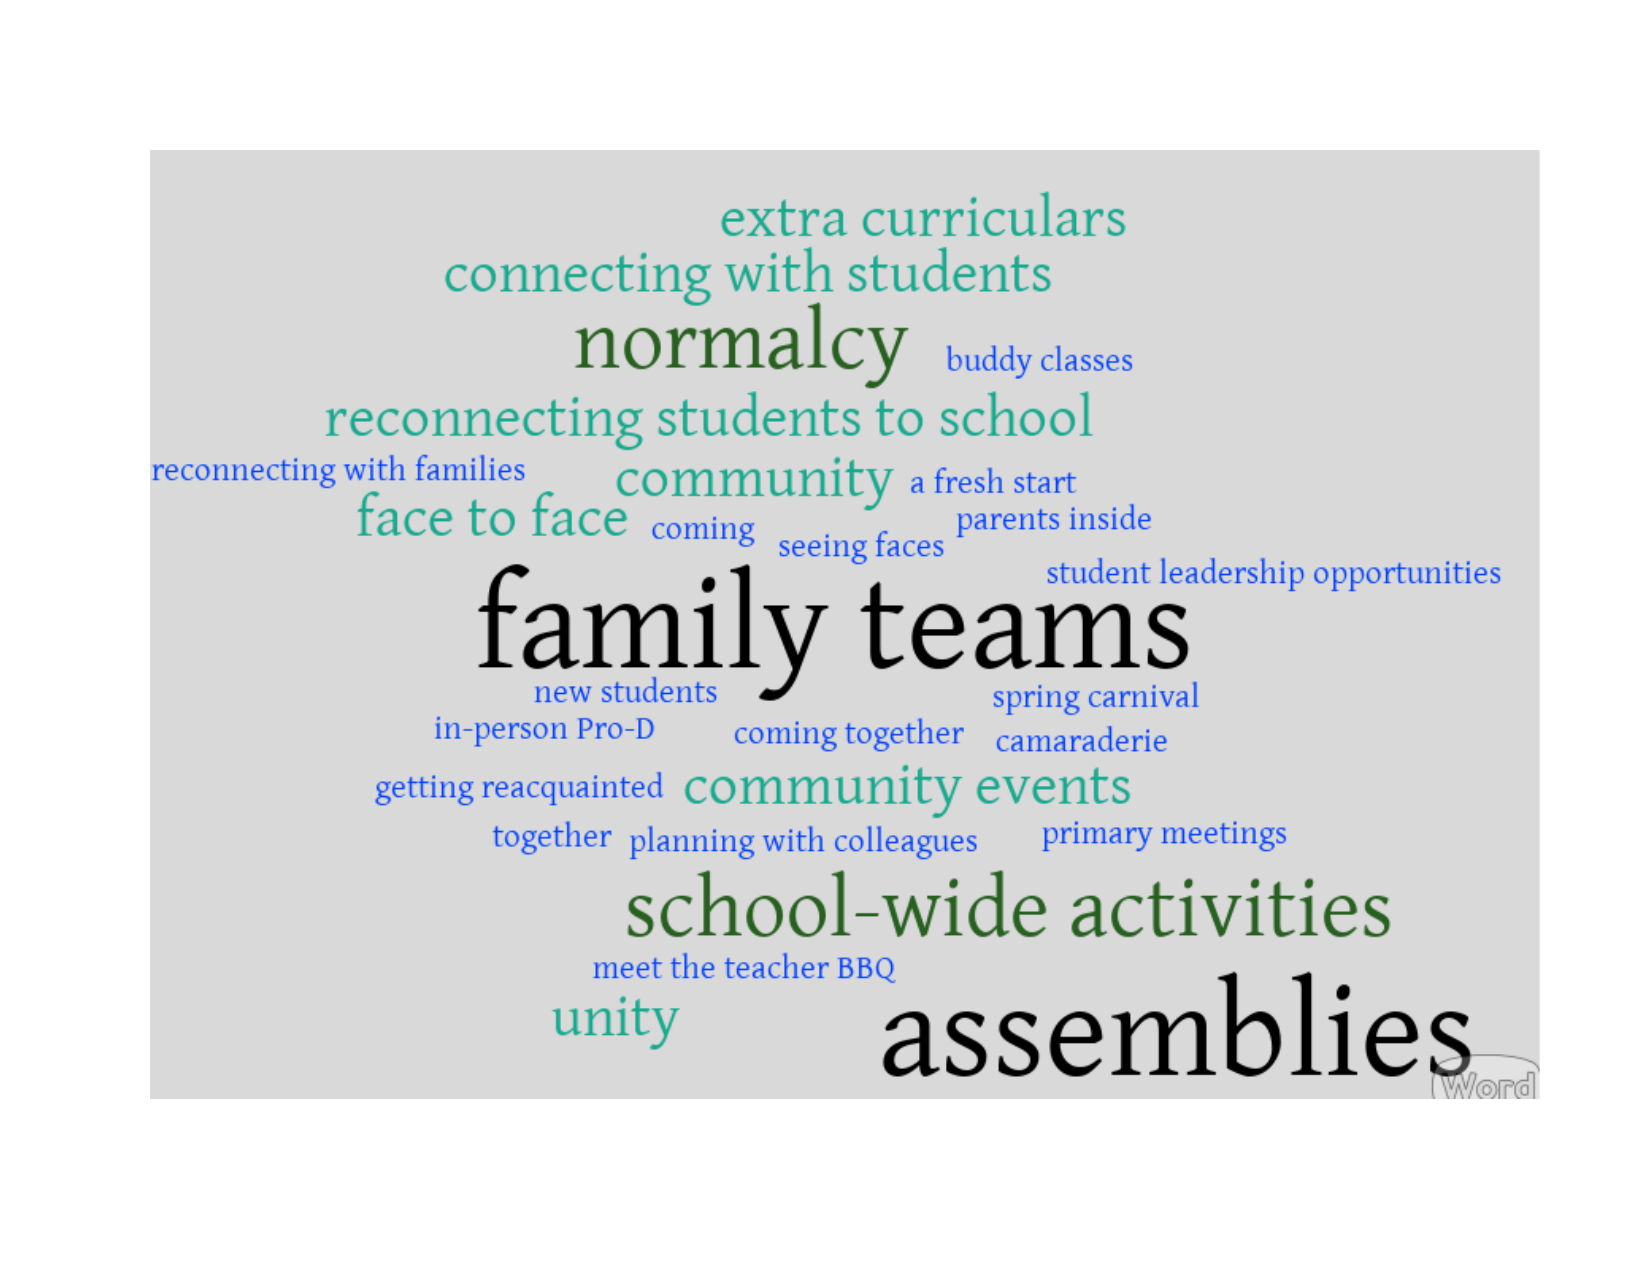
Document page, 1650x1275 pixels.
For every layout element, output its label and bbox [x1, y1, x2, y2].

picture [150, 150, 1540, 1099]
